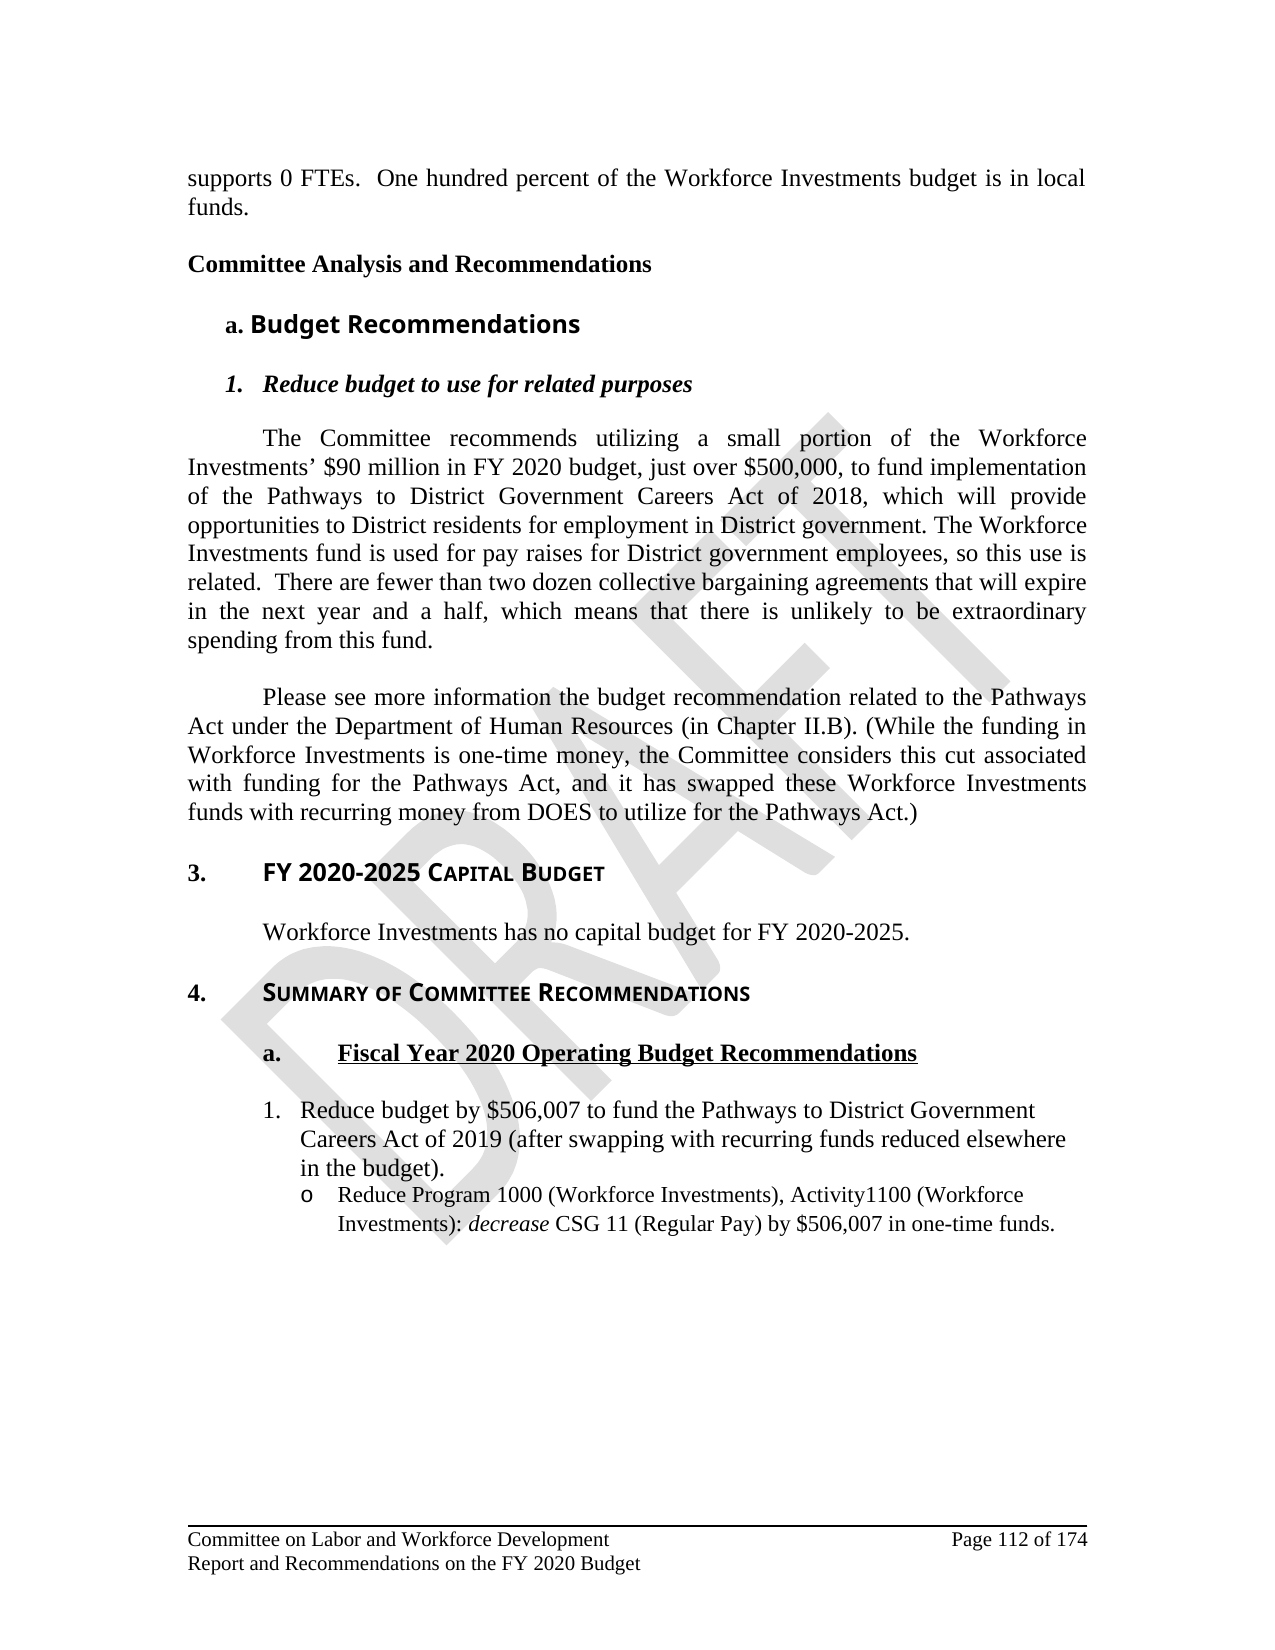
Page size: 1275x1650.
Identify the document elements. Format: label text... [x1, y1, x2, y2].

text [187, 163, 1087, 221]
text Workforce Investments has no capital budget for FY 2020-2025. [187, 917, 1087, 946]
text 4. Summary of Committee Recommendations [187, 975, 1087, 1009]
text 1. Reduce budget by $506,007 to fund the Pathways to District Government Careers Act of 2019 (after swapping with recurring funds reduced elsewhere in the budget). [262, 1095, 1087, 1182]
text a. Fiscal Year 2020 Operating Budget Recommendations [187, 1038, 1087, 1067]
list Reduce Program 1000 (Workforce Investments), Activity1100 (Workforce Investments): decrease CSG 11 (Regular Pay) by $506,007 in one-time funds. [300, 1182, 1087, 1236]
text Please see more information the budget recommendation related to the Pathways Act under the Department of Human Resources (in Chapter II.B). (While the funding in Workforce Investments is one-time money, the Committee considers this cut associated with funding for the Pathways Act, and it has swapped these Workforce Investments funds with recurring money from DOES to utilize for the Pathways Act.) [187, 682, 1087, 826]
text The Committee recommends utilizing a small portion of the Workforce Investments’ $90 million in FY 2020 budget, just over $500,000, to fund implementation of the Pathways to District Government Careers Act of 2018, which will provide opportunities to District residents for employment in District government. The Workforce Investments fund is used for pay raises for District government employees, so this use is related. There are fewer than two dozen collective bargaining agreements that will expire in the next year and a half, which means that there is unlikely to be extraordinary spending from this fund. [187, 423, 1087, 653]
text 3. FY 2020-2025 Capital Budget [187, 855, 1087, 889]
text Committee Analysis and Recommendations [187, 249, 1087, 278]
list Reduce budget to use for related purposes [225, 369, 1087, 398]
text a. Budget Recommendations [187, 307, 1087, 341]
